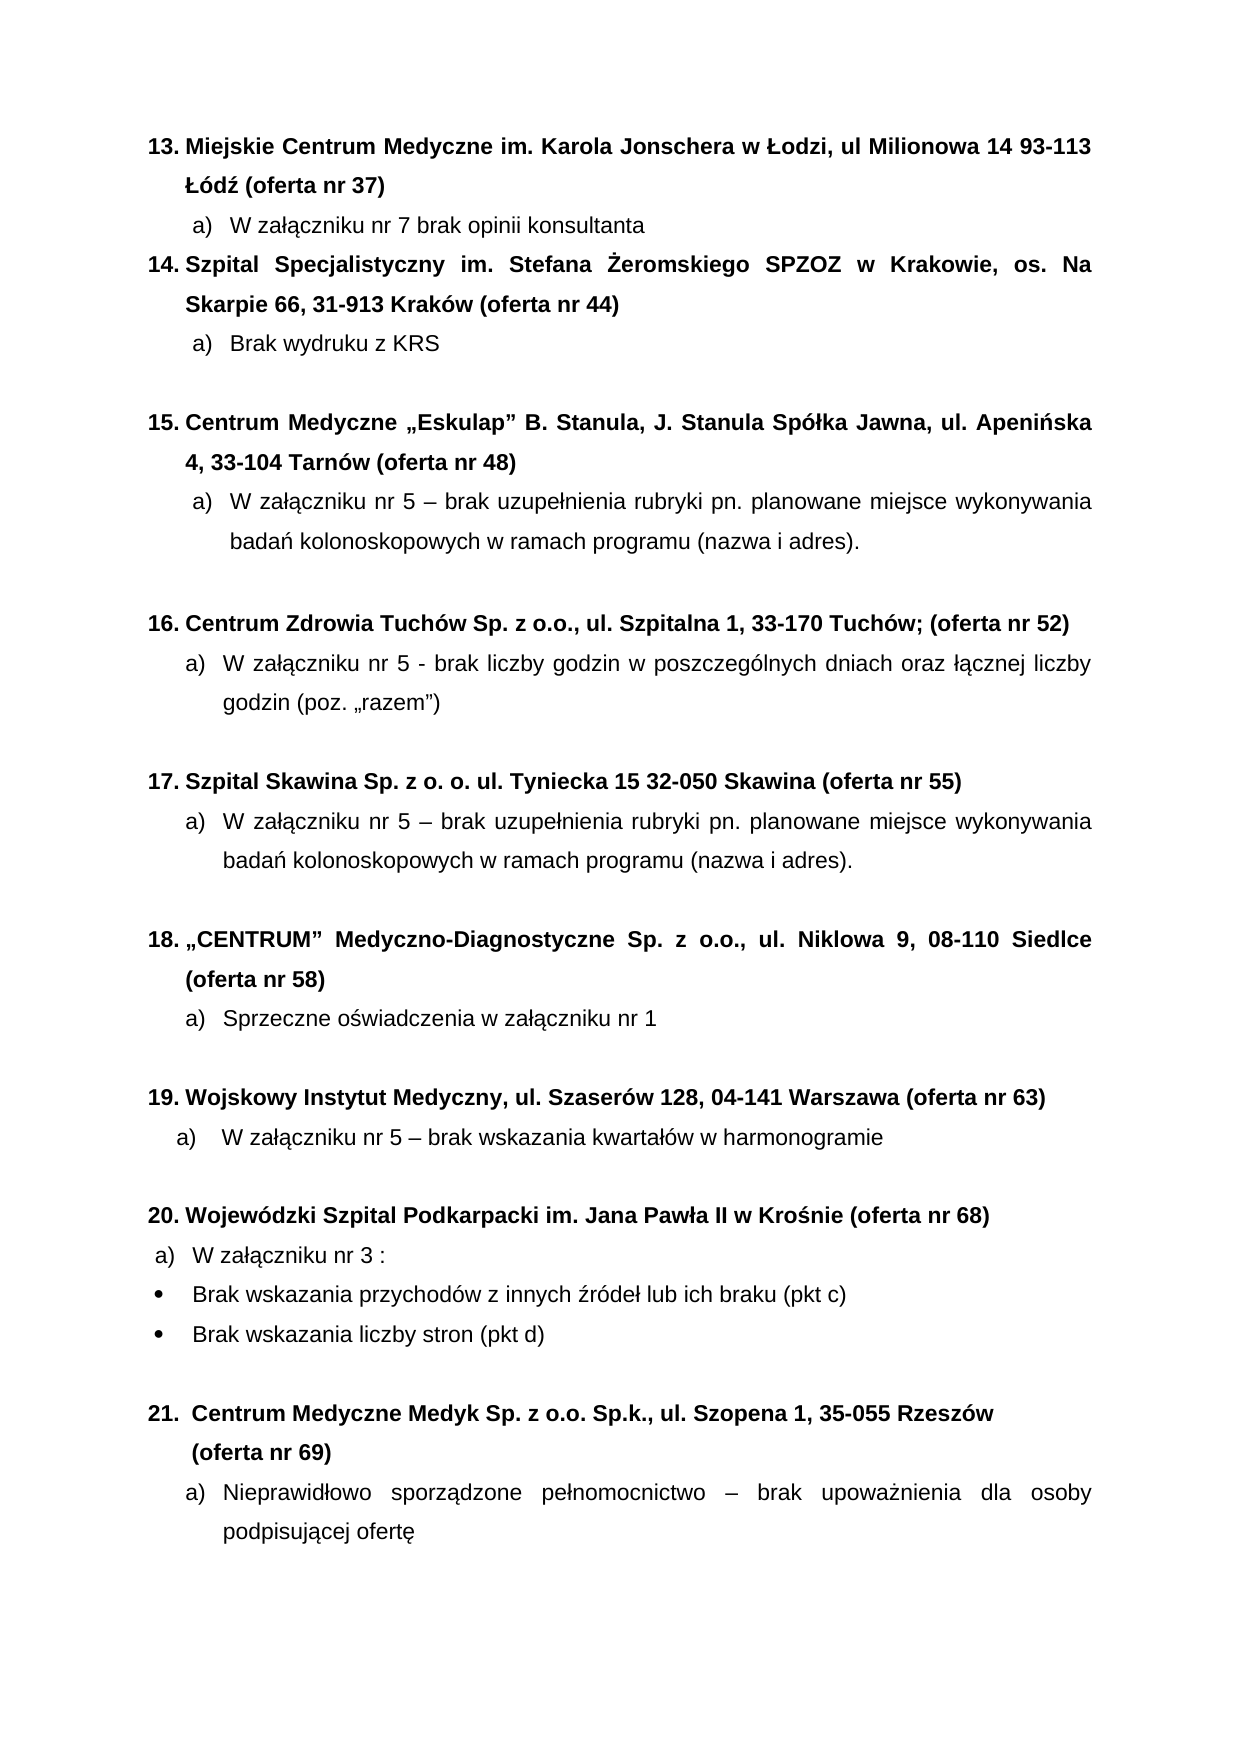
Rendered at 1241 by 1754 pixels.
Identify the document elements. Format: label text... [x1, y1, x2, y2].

list Wojewódzki Szpital Podkarpacki im. Jana Pawła II w Krośnie (oferta nr 68) [148, 1202, 1093, 1229]
list W załączniku nr 5 – brak uzupełnienia rubryki pn. planowane miejsce wykonywania badań kolonoskopowych w ramach programu (nazwa i adres). [185, 808, 1093, 873]
list Centrum Medyczne „Eskulap” B. Stanula, J. Stanula Spółka Jawna, ul. Apenińska 4, 33-104 Tarnów (oferta nr 48) [148, 409, 1093, 475]
list Nieprawidłowo sporządzone pełnomocnictwo – brak upoważnienia dla osoby podpisującej ofertę [185, 1479, 1093, 1545]
list W załączniku nr 7 brak opinii konsultanta [192, 212, 1093, 238]
list W załączniku nr 3 : [154, 1242, 1093, 1268]
list W załączniku nr 5 – brak uzupełnienia rubryki pn. planowane miejsce wykonywania badań kolonoskopowych w ramach programu (nazwa i adres). [192, 488, 1093, 554]
list Szpital Specjalistyczny im. Stefana Żeromskiego SPZOZ w Krakowie, os. Na Skarpie 66, 31-913 Kraków (oferta nr 44) [148, 251, 1093, 317]
list Wojskowy Instytut Medyczny, ul. Szaserów 128, 04-141 Warszawa (oferta nr 63) [148, 1084, 1093, 1110]
list Brak wydruku z KRS [192, 330, 1093, 357]
list W załączniku nr 5 - brak liczby godzin w poszczególnych dniach oraz łącznej liczby godzin (poz. „razem”) [185, 650, 1093, 716]
text (oferta nr 69) [185, 1439, 1093, 1466]
list Centrum Zdrowia Tuchów Sp. z o.o., ul. Szpitalna 1, 33-170 Tuchów; (oferta nr 52) [148, 610, 1093, 637]
list Miejskie Centrum Medyczne im. Karola Jonschera w Łodzi, ul Milionowa 14 93-113 Łódź (oferta nr 37) [148, 133, 1093, 199]
list Brak wskazania przychodów z innych źródeł lub ich braku (pkt c) [154, 1281, 1093, 1308]
list Szpital Skawina Sp. z o. o. ul. Tyniecka 15 32-050 Skawina (oferta nr 55) [148, 768, 1093, 794]
list Centrum Medyczne Medyk Sp. z o.o. Sp.k., ul. Szopena 1, 35-055 Rzeszów [148, 1400, 1093, 1426]
list Sprzeczne oświadczenia w załączniku nr 1 [185, 1005, 1093, 1031]
list „CENTRUM” Medyczno-Diagnostyczne Sp. z o.o., ul. Niklowa 9, 08-110 Siedlce (oferta nr 58) [148, 926, 1093, 992]
list W załączniku nr 5 – brak wskazania kwartałów w harmonogramie [176, 1123, 1093, 1150]
list Brak wskazania liczby stron (pkt d) [154, 1321, 1093, 1347]
